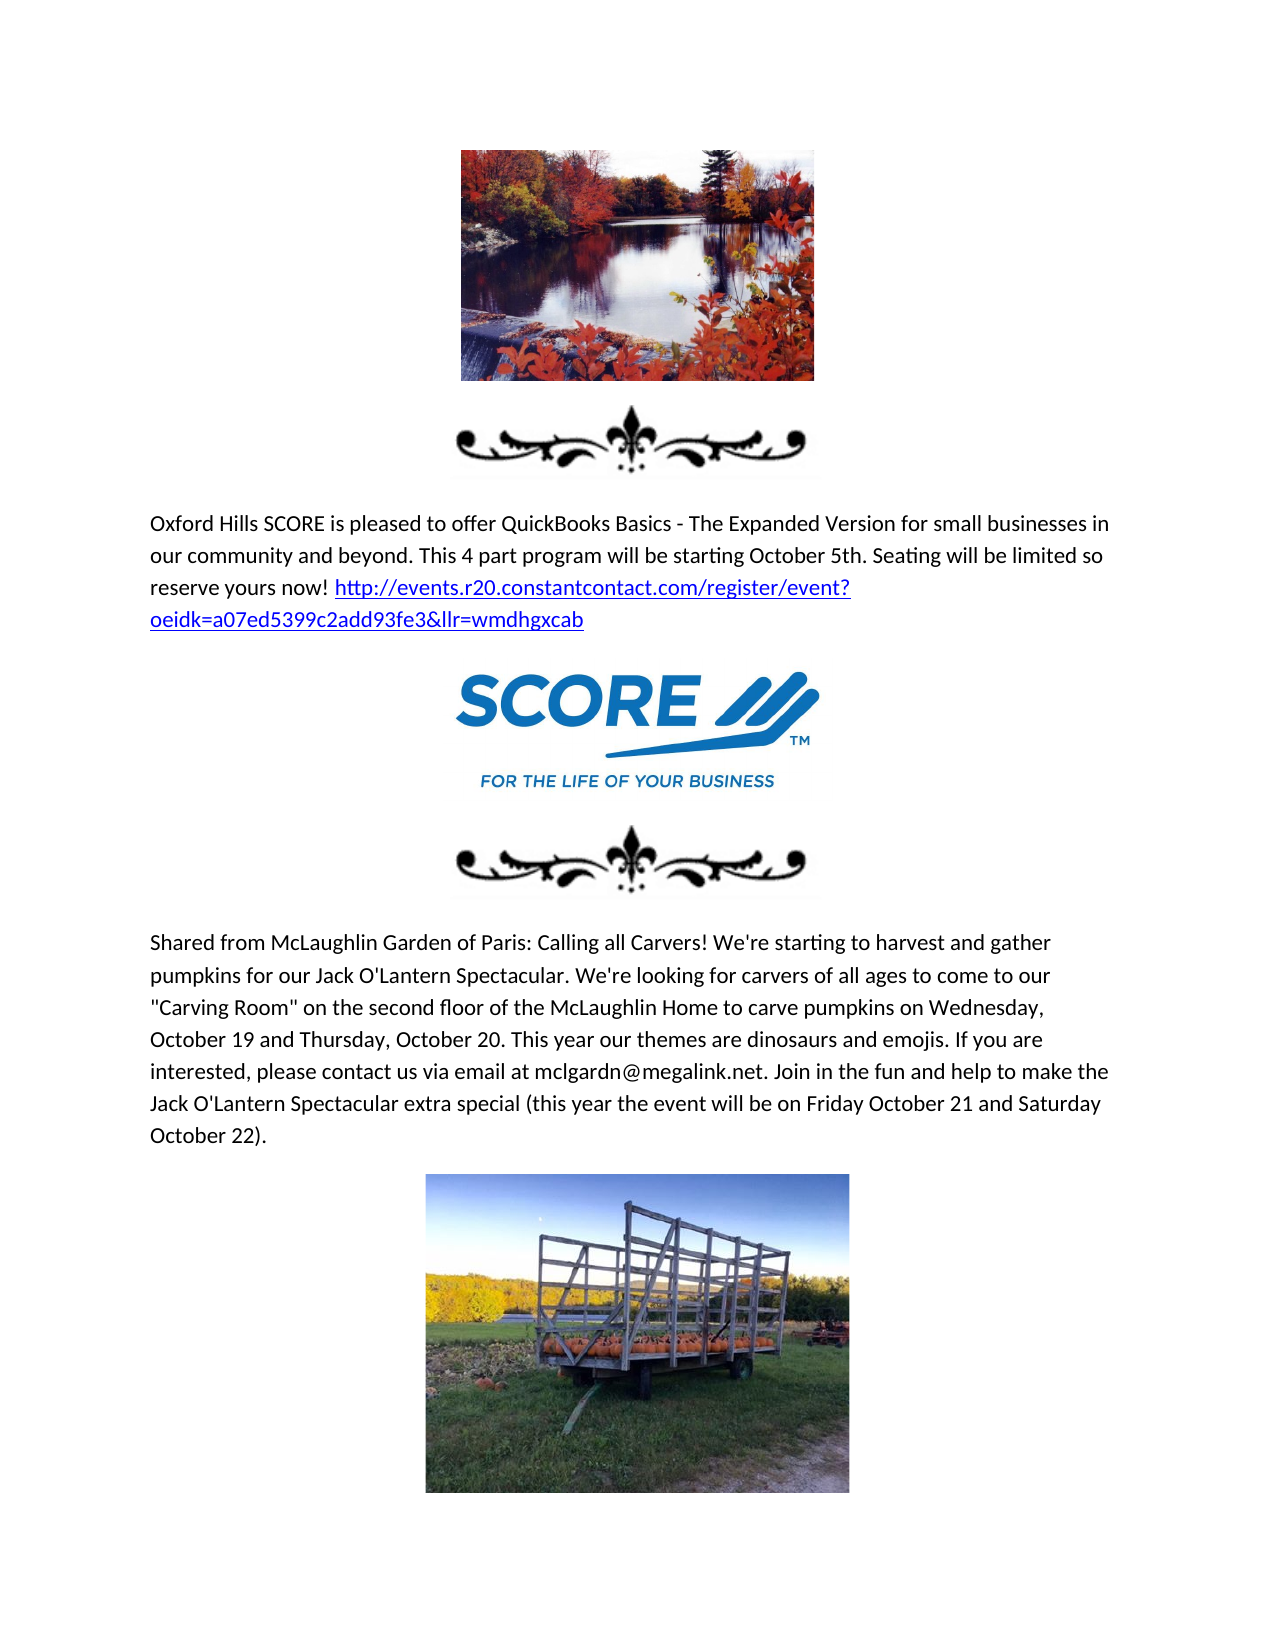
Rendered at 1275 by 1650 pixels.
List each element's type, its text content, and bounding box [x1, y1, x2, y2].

picture [461, 150, 815, 381]
picture [449, 825, 826, 904]
text Oxford Hills SCORE is pleased to offer QuickBooks Basics - The Expanded Version for small businesses in our community and beyond. This 4 part program will be starting October 5th. Seating will be limited so reserve yours now! http://events.r20.constantcontact.com/register/event?oeidk=a07ed5399c2add93fe3&llr=wmdhgxcab [150, 509, 1125, 634]
picture [442, 658, 833, 801]
text Shared from McLaughlin Garden of Paris: Calling all Carvers! We're starting to harvest and gather pumpkins for our Jack O'Lantern Spectacular. We're looking for carvers of all ages to come to our "Carving Room" on the second floor of the McLaughlin Home to carve pumpkins on Wednesday, October 19 and Thursday, October 20. This year our themes are dinosaurs and emojis. If you are interested, please contact us via email at mclgardn@megalink.net. Join in the fun and help to make the Jack O'Lantern Spectacular extra special (this year the event will be on Friday October 21 and Saturday October 22). [150, 928, 1125, 1150]
picture [425, 1174, 850, 1493]
picture [449, 405, 826, 484]
